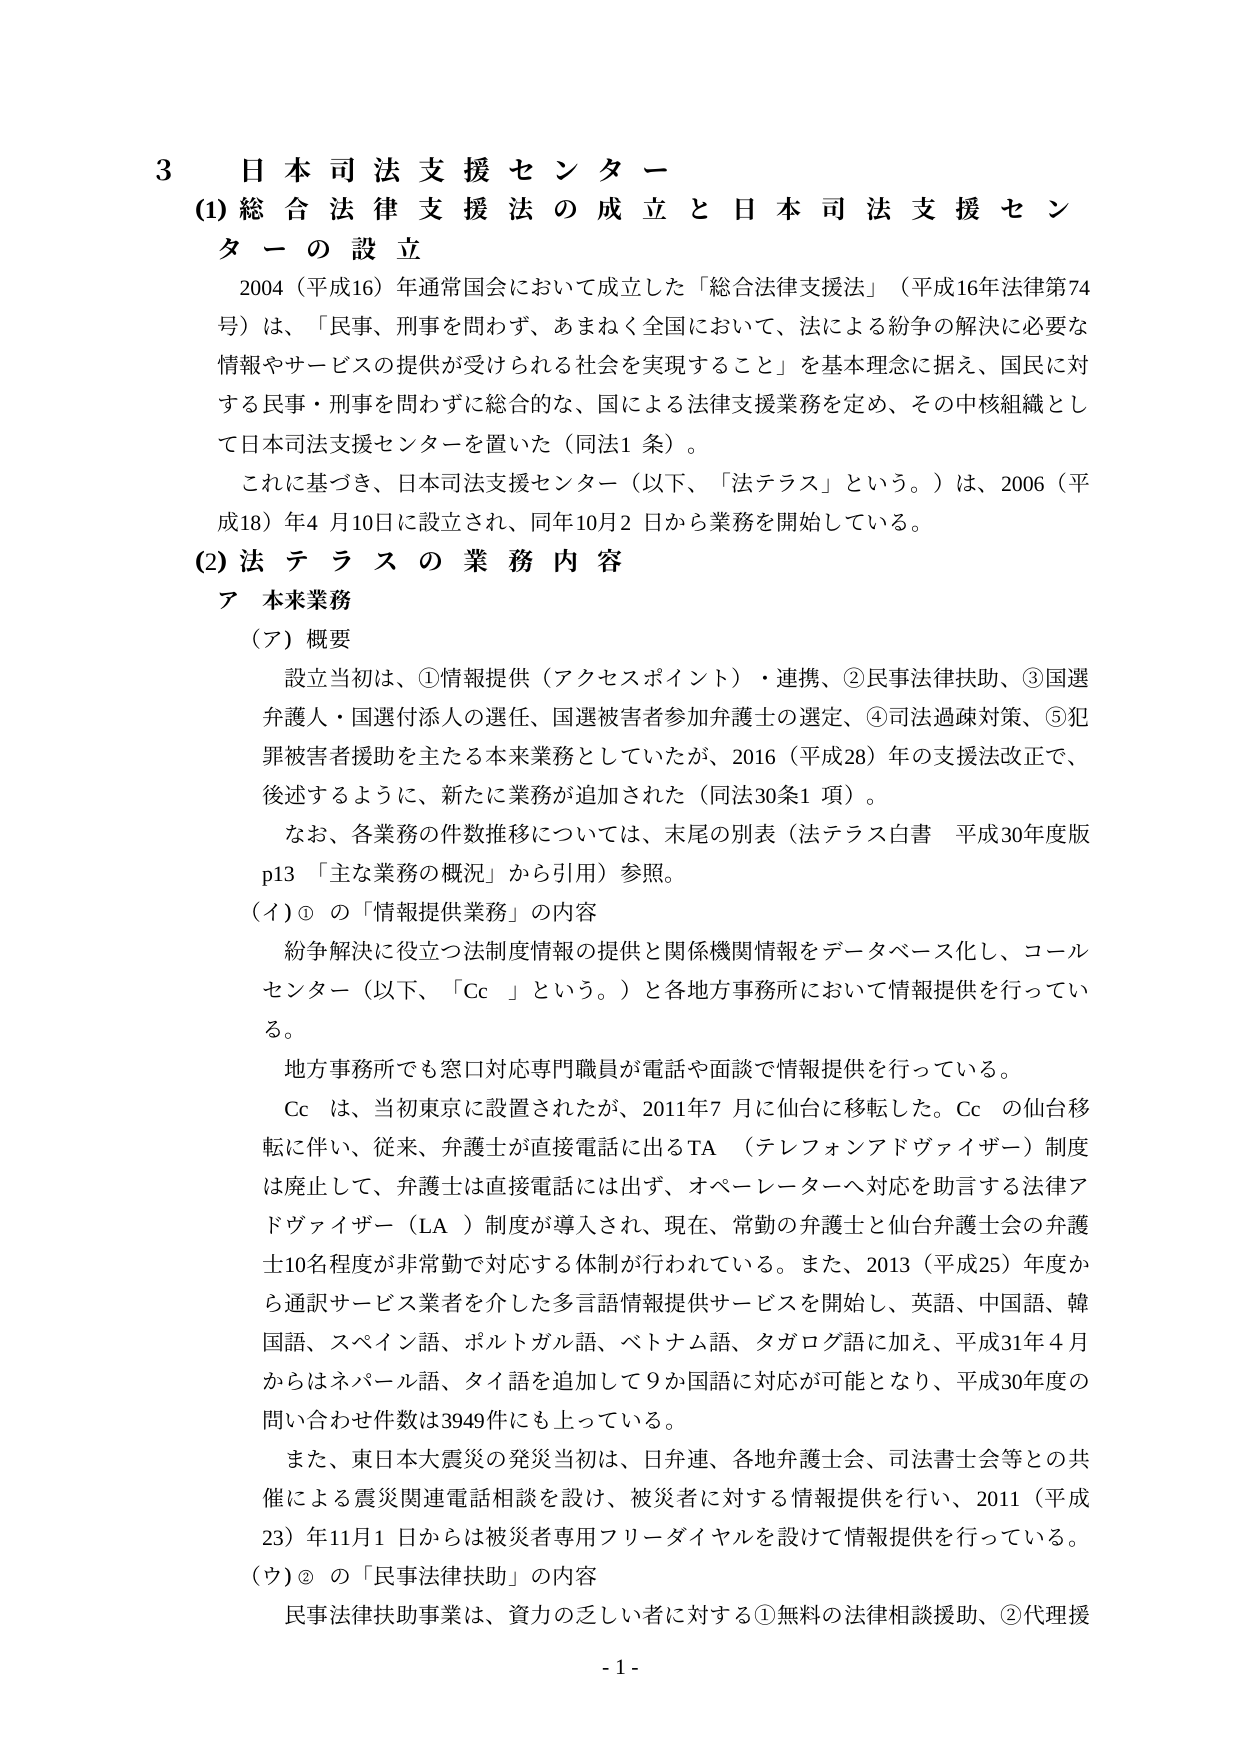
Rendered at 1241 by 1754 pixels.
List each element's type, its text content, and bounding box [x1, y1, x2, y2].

text これに基づき、日本司法支援センター（以下、「法テラス」という。）は、2006（平成18）年4月10日に設立され、同年10月2日から業務を開始している。 [173, 462, 1090, 540]
text （ア) 概要 [221, 618, 1090, 657]
text Ccは、当初東京に設置されたが、2011年7月に仙台に移転した。Ccの仙台移転に伴い、従来、弁護士が直接電話に出るTA（テレフォンアドヴァイザー）制度は廃止して、弁護士は直接電話には出ず、オペーレーターへ対応を助言する法律アドヴァイザー（LA）制度が導入され、現在、常勤の弁護士と仙台弁護士会の弁護士10名程度が非常勤で対応する体制が行われている。また、2013（平成25）年度から通訳サービス業者を介した多言語情報提供サービスを開始し、英語、中国語、韓国語、スペイン語、ポルトガル語、ベトナム語、タガログ語に加え、平成31年４月からはネパール語、タイ語を追加して９か国語に対応が可能となり、平成30年度の問い合わせ件数は3949件にも上っている。 [217, 1087, 1090, 1439]
text 設立当初は、①情報提供（アクセスポイント）・連携、②民事法律扶助、③国選弁護人・国選付添人の選任、国選被害者参加弁護士の選定、④司法過疎対策、⑤犯罪被害者援助を主たる本来業務としていたが、2016（平成28）年の支援法改正で、後述するように、新たに業務が追加された（同法30条1項）。 [221, 657, 1090, 814]
text 紛争解決に役立つ法制度情報の提供と関係機関情報をデータベース化し、コールセンター（以下、「Cc」という。）と各地方事務所において情報提供を行っている。 [217, 931, 1090, 1048]
text (2) 法テラスの業務内容 [173, 540, 1090, 579]
text （ウ) ②の「民事法律扶助」の内容 [221, 1556, 1090, 1595]
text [217, 1595, 1090, 1634]
text なお、各業務の件数推移については、末尾の別表（法テラス白書 平成30年度版p13「主な業務の概況」から引用）参照。 [221, 814, 1090, 892]
text 2004（平成16）年通常国会において成立した「総合法律支援法」（平成16年法律第74号）は、「民事、刑事を問わず、あまねく全国において、法による紛争の解決に必要な情報やサービスの提供が受けられる社会を実現すること」を基本理念に据え、国民に対する民事・刑事を問わずに総合的な、国による法律支援業務を定め、その中核組織として日本司法支援センターを置いた（同法1条）。 [173, 267, 1090, 462]
text 地方事務所でも窓口対応専門職員が電話や面談で情報提供を行っている。 [217, 1048, 1090, 1087]
text ア 本来業務 [197, 579, 1090, 618]
text また、東日本大震災の発災当初は、日弁連、各地弁護士会、司法書士会等との共催による震災関連電話相談を設け、被災者に対する情報提供を行い、2011（平成23）年11月1日からは被災者専用フリーダイヤルを設けて情報提供を行っている。 [221, 1439, 1090, 1556]
text ３ 日本司法支援センター [150, 149, 1090, 189]
text (1) 総合法律支援法の成立と日本司法支援センターの設立 [173, 189, 1090, 267]
text （イ) ①の「情報提供業務」の内容 [221, 892, 1090, 931]
